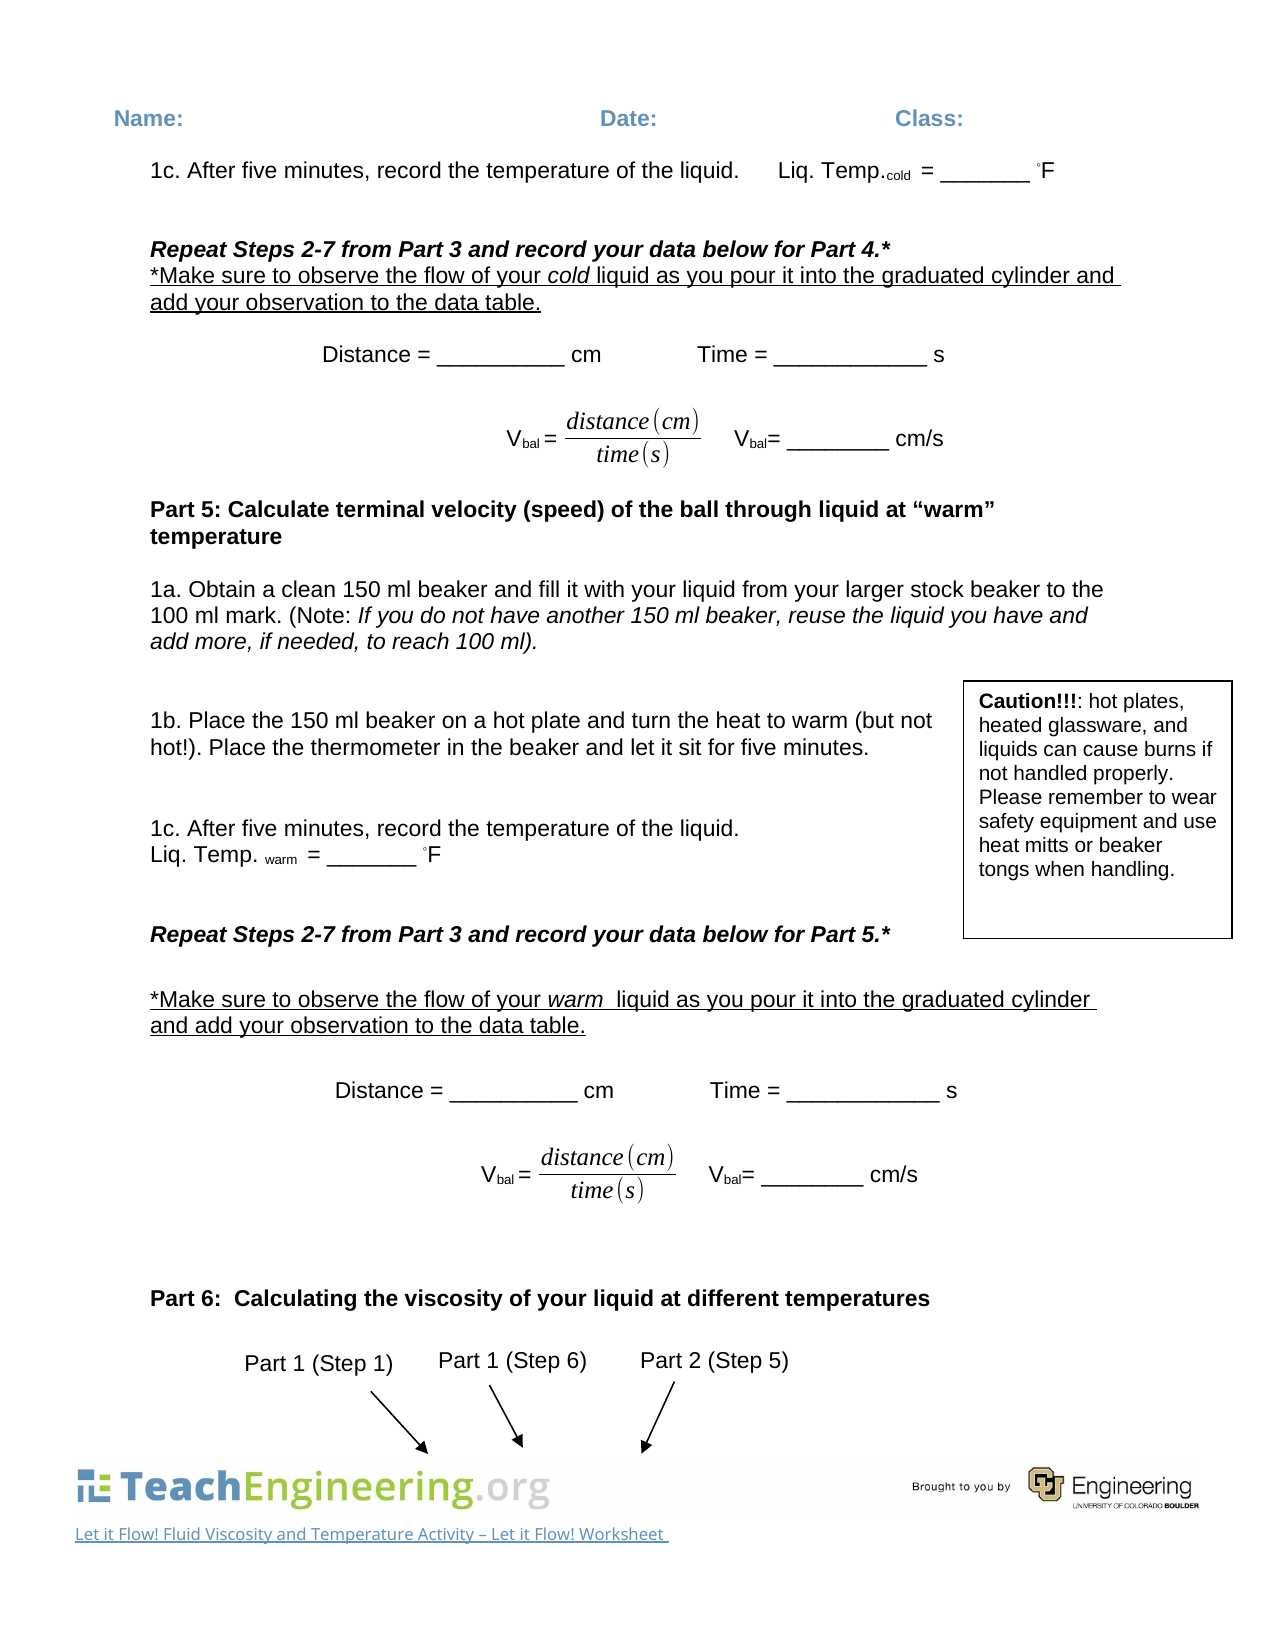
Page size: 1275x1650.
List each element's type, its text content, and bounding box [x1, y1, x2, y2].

text 1a. Obtain a clean 150 ml beaker and fill it with your liquid from your larger stock beaker to the 100 ml mark. (Note: If you do not have another 150 ml beaker, reuse the liquid you have and add more, if needed, to reach 100 ml). [150, 576, 1125, 654]
text 1c. After five minutes, record the temperature of the liquid. [150, 815, 963, 841]
text Repeat Steps 2-7 from Part 3 and record your data below for Part 5.* [150, 921, 1125, 947]
text Distance = __________ cm Time = ____________ s [150, 341, 1125, 368]
text Part 6: Calculating the viscosity of your liquid at different temperatures [150, 1285, 1125, 1312]
picture [75, 1462, 1200, 1513]
text 1b. Place the 150 ml beaker on a hot plate and turn the heat to warm (but not hot!). Place the thermometer in the beaker and let it sit for five minutes. [150, 707, 956, 760]
text Vbal = Vbal= ________ cm/s [150, 1142, 1125, 1206]
text Repeat Steps 2-7 from Part 3 and record your data below for Part 4.* [150, 236, 1125, 262]
text 1c. After five minutes, record the temperature of the liquid. Liq. Temp.cold = _______ ◦F [150, 157, 1125, 183]
text Vbal = Vbal= ________ cm/s [150, 406, 1125, 470]
text Liq. Temp. warm = _______ ◦F [150, 841, 963, 868]
text Distance = __________ cm Time = ____________ s [150, 1077, 1125, 1104]
text *Make sure to observe the flow of your warm liquid as you pour it into the graduated cylinder and add your observation to the data table. [150, 986, 1125, 1038]
text Part 5: Calculate terminal velocity (speed) of the ball through liquid at “warm” temperature [150, 496, 1125, 549]
text *Make sure to observe the flow of your cold liquid as you pour it into the graduated cylinder and add your observation to the data table. [150, 262, 1125, 315]
